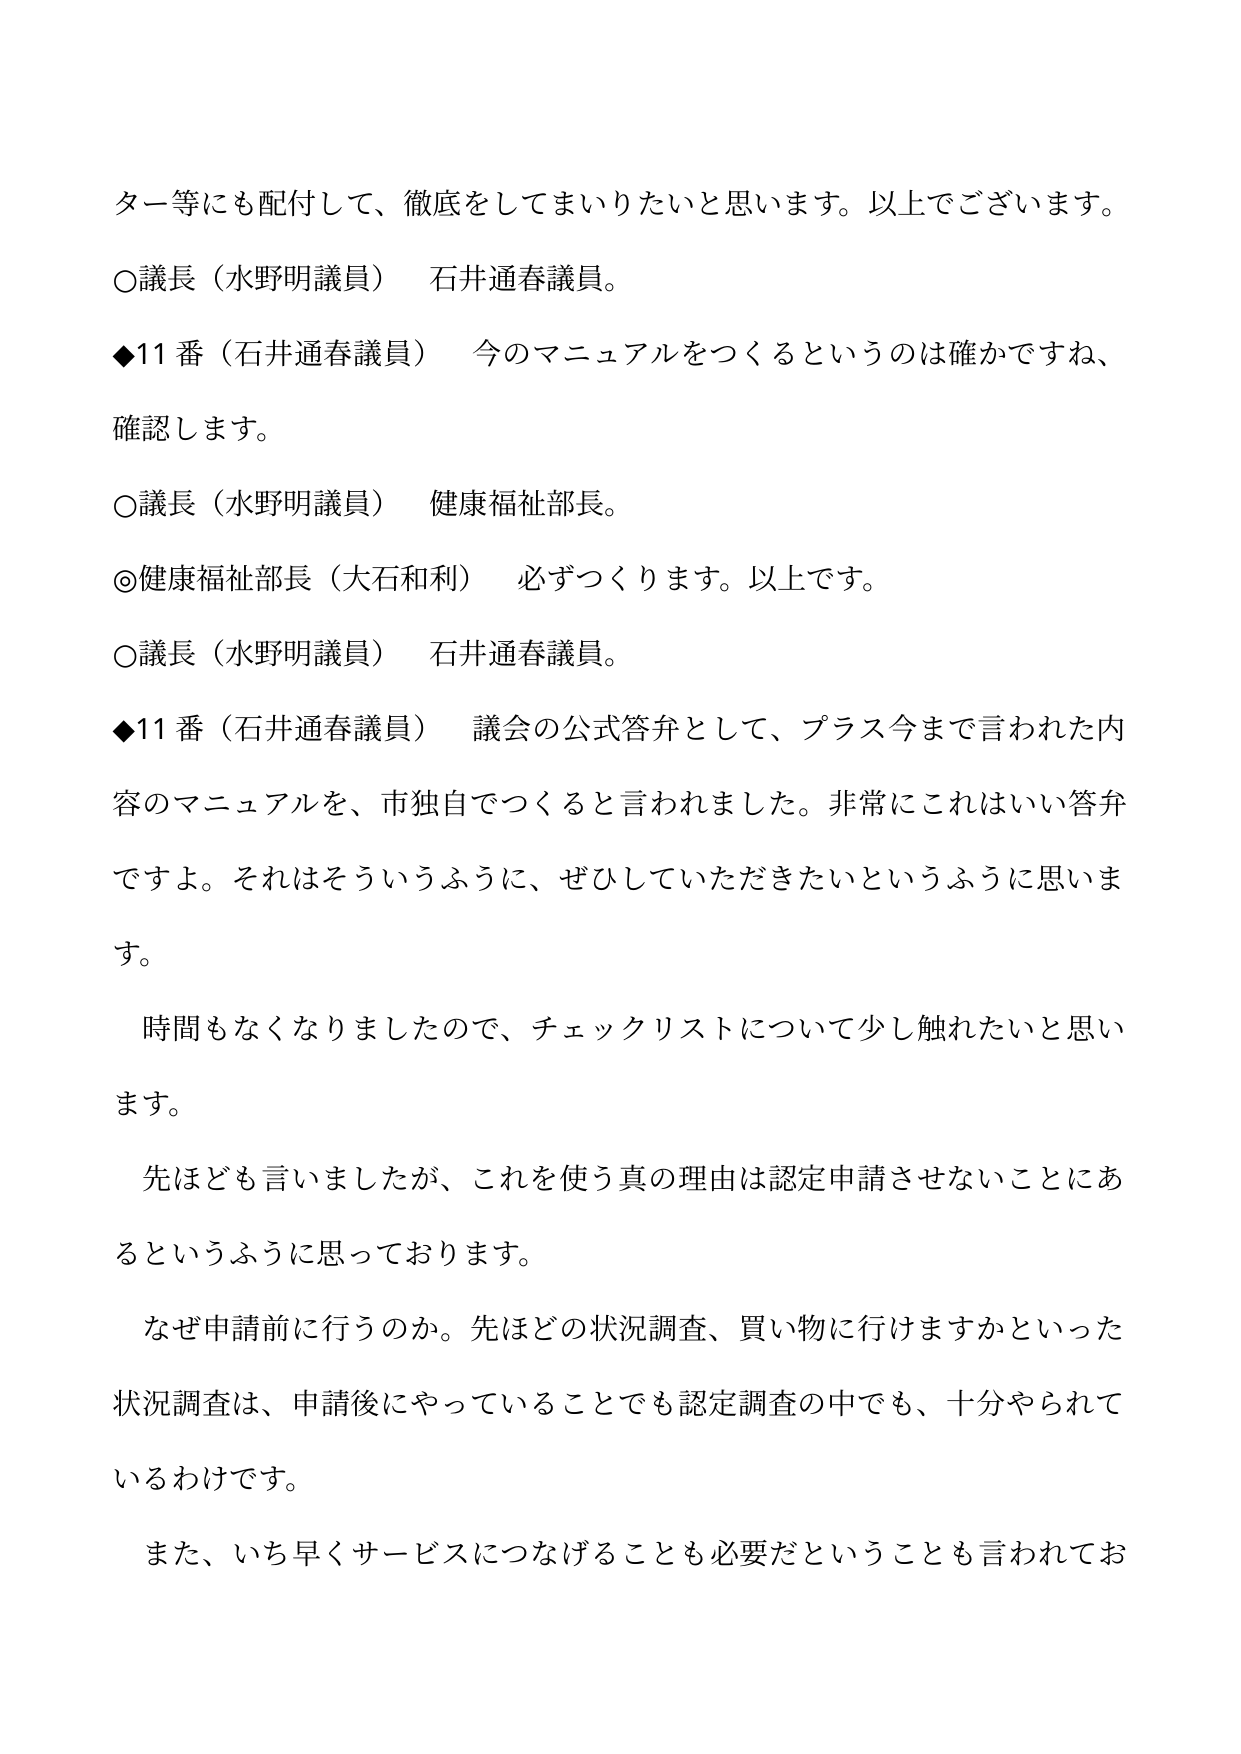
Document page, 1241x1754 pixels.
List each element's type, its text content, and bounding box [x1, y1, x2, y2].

text ○議長（水野明議員） 石井通春議員。 [112, 239, 1128, 314]
text 先ほども言いましたが、これを使う真の理由は認定申請させないことにあるというふうに思っております。 [112, 1139, 1128, 1289]
text ○議長（水野明議員） 石井通春議員。 [112, 614, 1128, 689]
text 時間もなくなりましたので、チェックリストについて少し触れたいと思います。 [112, 989, 1128, 1139]
text ◆11番（石井通春議員） 今のマニュアルをつくるというのは確かですね、確認します。 [112, 314, 1128, 464]
text ◆11番（石井通春議員） 議会の公式答弁として、プラス今まで言われた内容のマニュアルを、市独自でつくると言われました。非常にこれはいい答弁ですよ。それはそういうふうに、ぜひしていただきたいというふうに思います。 [112, 689, 1128, 989]
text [112, 164, 1128, 239]
text ○議長（水野明議員） 健康福祉部長。 [112, 464, 1128, 539]
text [112, 1514, 1128, 1589]
text なぜ申請前に行うのか。先ほどの状況調査、買い物に行けますかといった状況調査は、申請後にやっていることでも認定調査の中でも、十分やられているわけです。 [112, 1289, 1128, 1514]
text ◎健康福祉部長（大石和利） 必ずつくります。以上です。 [112, 539, 1128, 614]
